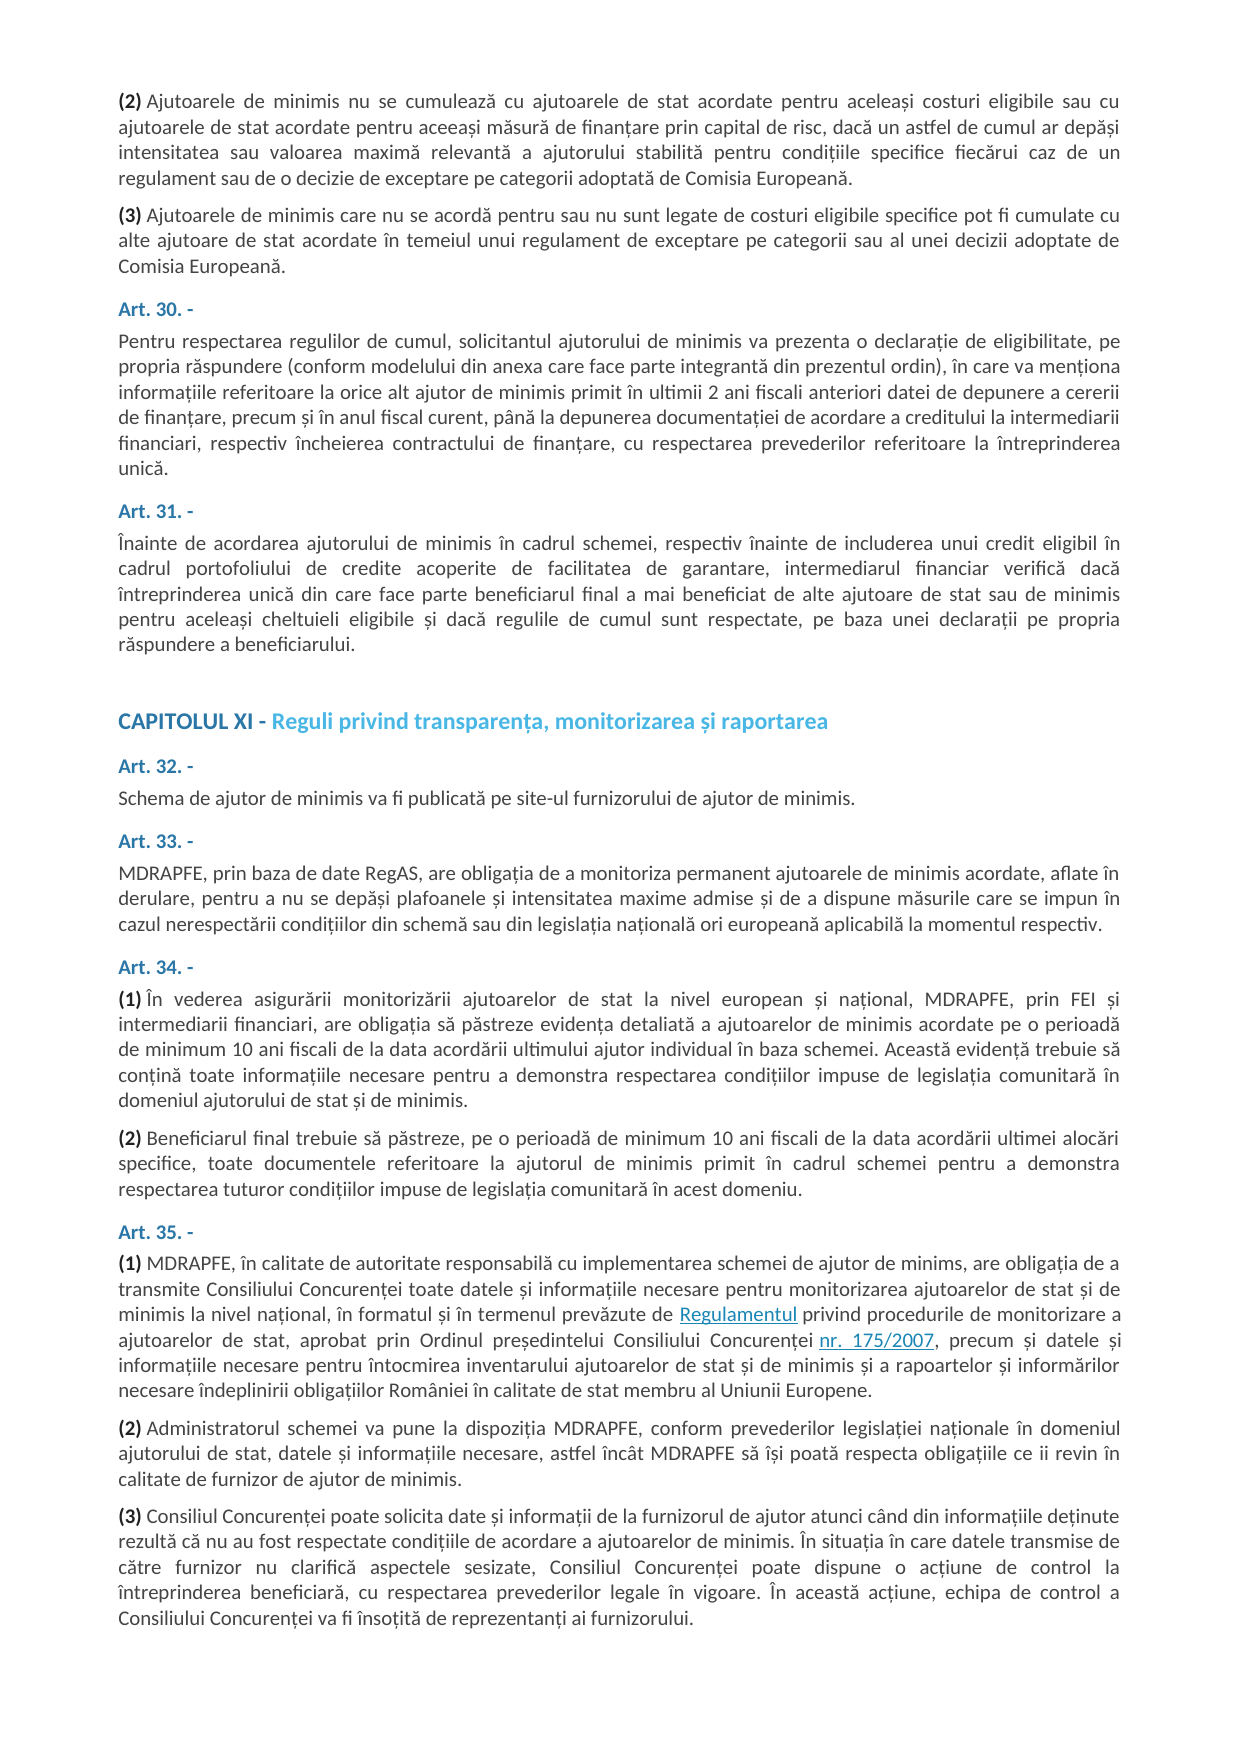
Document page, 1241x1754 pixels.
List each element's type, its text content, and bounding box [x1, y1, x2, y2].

text Art. 33. - [118, 829, 1122, 854]
text Art. 34. - [118, 954, 1122, 980]
text (2) Beneficiarul final trebuie să păstreze, pe o perioadă de minimum 10 ani fiscali de la data acordării ultimei alocări specifice, toate documentele referitoare la ajutorul de minimis primit în cadrul schemei pentru a demonstra respectarea tuturor condițiilor impuse de legislația comunitară în acest domeniu. [118, 1125, 1122, 1201]
text MDRAPFE, prin baza de date RegAS, are obligația de a monitoriza permanent ajutoarele de minimis acordate, aflate în derulare, pentru a nu se depăși plafoanele și intensitatea maxime admise și de a dispune măsurile care se impun în cazul nerespectării condițiilor din schemă sau din legislația națională ori europeană aplicabilă la momentul respectiv. [118, 860, 1122, 936]
text Art. 32. - [118, 754, 1122, 779]
text (3) Ajutoarele de minimis care nu se acordă pentru sau nu sunt legate de costuri eligibile specifice pot fi cumulate cu alte ajutoare de stat acordate în temeiul unui regulament de exceptare pe categorii sau al unei decizii adoptate de Comisia Europeană. [118, 202, 1122, 278]
text Art. 35. - [118, 1219, 1122, 1244]
text (1) MDRAPFE, în calitate de autoritate responsabilă cu implementarea schemei de ajutor de minims, are obligația de a transmite Consiliului Concurenței toate datele și informațiile necesare pentru monitorizarea ajutoarelor de stat și de minimis la nivel național, în formatul și în termenul prevăzute de Regulamentul privind procedurile de monitorizare a ajutoarelor de stat, aprobat prin Ordinul președintelui Consiliului Concurenței nr. 175/2007, precum și datele și informațiile necesare pentru întocmirea inventarului ajutoarelor de stat și de minimis și a rapoartelor și informărilor necesare îndeplinirii obligațiilor României în calitate de stat membru al Uniunii Europene. [118, 1251, 1122, 1403]
text (3) Consiliul Concurenței poate solicita date și informații de la furnizorul de ajutor atunci când din informațiile deținute rezultă că nu au fost respectate condițiile de acordare a ajutoarelor de minimis. În situația în care datele transmise de către furnizor nu clarifică aspectele sesizate, Consiliul Concurenței poate dispune o acțiune de control la întreprinderea beneficiară, cu respectarea prevederilor legale în vigoare. În această acțiune, echipa de control a Consiliului Concurenței va fi însoțită de reprezentanți ai furnizorului. [118, 1503, 1122, 1630]
text Înainte de acordarea ajutorului de minimis în cadrul schemei, respectiv înainte de includerea unui credit eligibil în cadrul portofoliului de credite acoperite de facilitatea de garantare, intermediarul financiar verifică dacă întreprinderea unică din care face parte beneficiarul final a mai beneficiat de alte ajutoare de stat sau de minimis pentru aceleași cheltuieli eligibile și dacă regulile de cumul sunt respectate, pe baza unei declarații pe propria răspundere a beneficiarului. [118, 530, 1122, 657]
text (2) Administratorul schemei va pune la dispoziția MDRAPFE, conform prevederilor legislației naționale în domeniul ajutorului de stat, datele și informațiile necesare, astfel încât MDRAPFE să își poată respecta obligațiile ce ii revin în calitate de furnizor de ajutor de minimis. [118, 1415, 1122, 1491]
text Art. 30. - [118, 297, 1122, 322]
text Art. 31. - [118, 498, 1122, 524]
text (1) În vederea asigurării monitorizării ajutoarelor de stat la nivel european și național, MDRAPFE, prin FEI și intermediarii financiari, are obligația să păstreze evidența detaliată a ajutoarelor de minimis acordate pe o perioadă de minimum 10 ani fiscali de la data acordării ultimului ajutor individual în baza schemei. Această evidență trebuie să conțină toate informațiile necesare pentru a demonstra respectarea condițiilor impuse de legislația comunitară în domeniul ajutorului de stat și de minimis. [118, 986, 1122, 1113]
text CAPITOLUL XI - Reguli privind transparența, monitorizarea și raportarea [118, 706, 1122, 736]
text (2) Ajutoarele de minimis nu se cumulează cu ajutoarele de stat acordate pentru aceleași costuri eligibile sau cu ajutoarele de stat acordate pentru aceeași măsură de finanțare prin capital de risc, dacă un astfel de cumul ar depăși intensitatea sau valoarea maximă relevantă a ajutorului stabilită pentru condițiile specifice fiecărui caz de un regulament sau de o decizie de exceptare pe categorii adoptată de Comisia Europeană. [118, 89, 1122, 190]
text Schema de ajutor de minimis va fi publicată pe site-ul furnizorului de ajutor de minimis. [118, 785, 1122, 811]
text Pentru respectarea regulilor de cumul, solicitantul ajutorului de minimis va prezenta o declarație de eligibilitate, pe propria răspundere (conform modelului din anexa care face parte integrantă din prezentul ordin), în care va menționa informațiile referitoare la orice alt ajutor de minimis primit în ultimii 2 ani fiscali anteriori datei de depunere a cererii de finanțare, precum și în anul fiscal curent, până la depunerea documentației de acordare a creditului la intermediarii financiari, respectiv încheierea contractului de finanțare, cu respectarea prevederilor referitoare la întreprinderea unică. [118, 328, 1122, 481]
